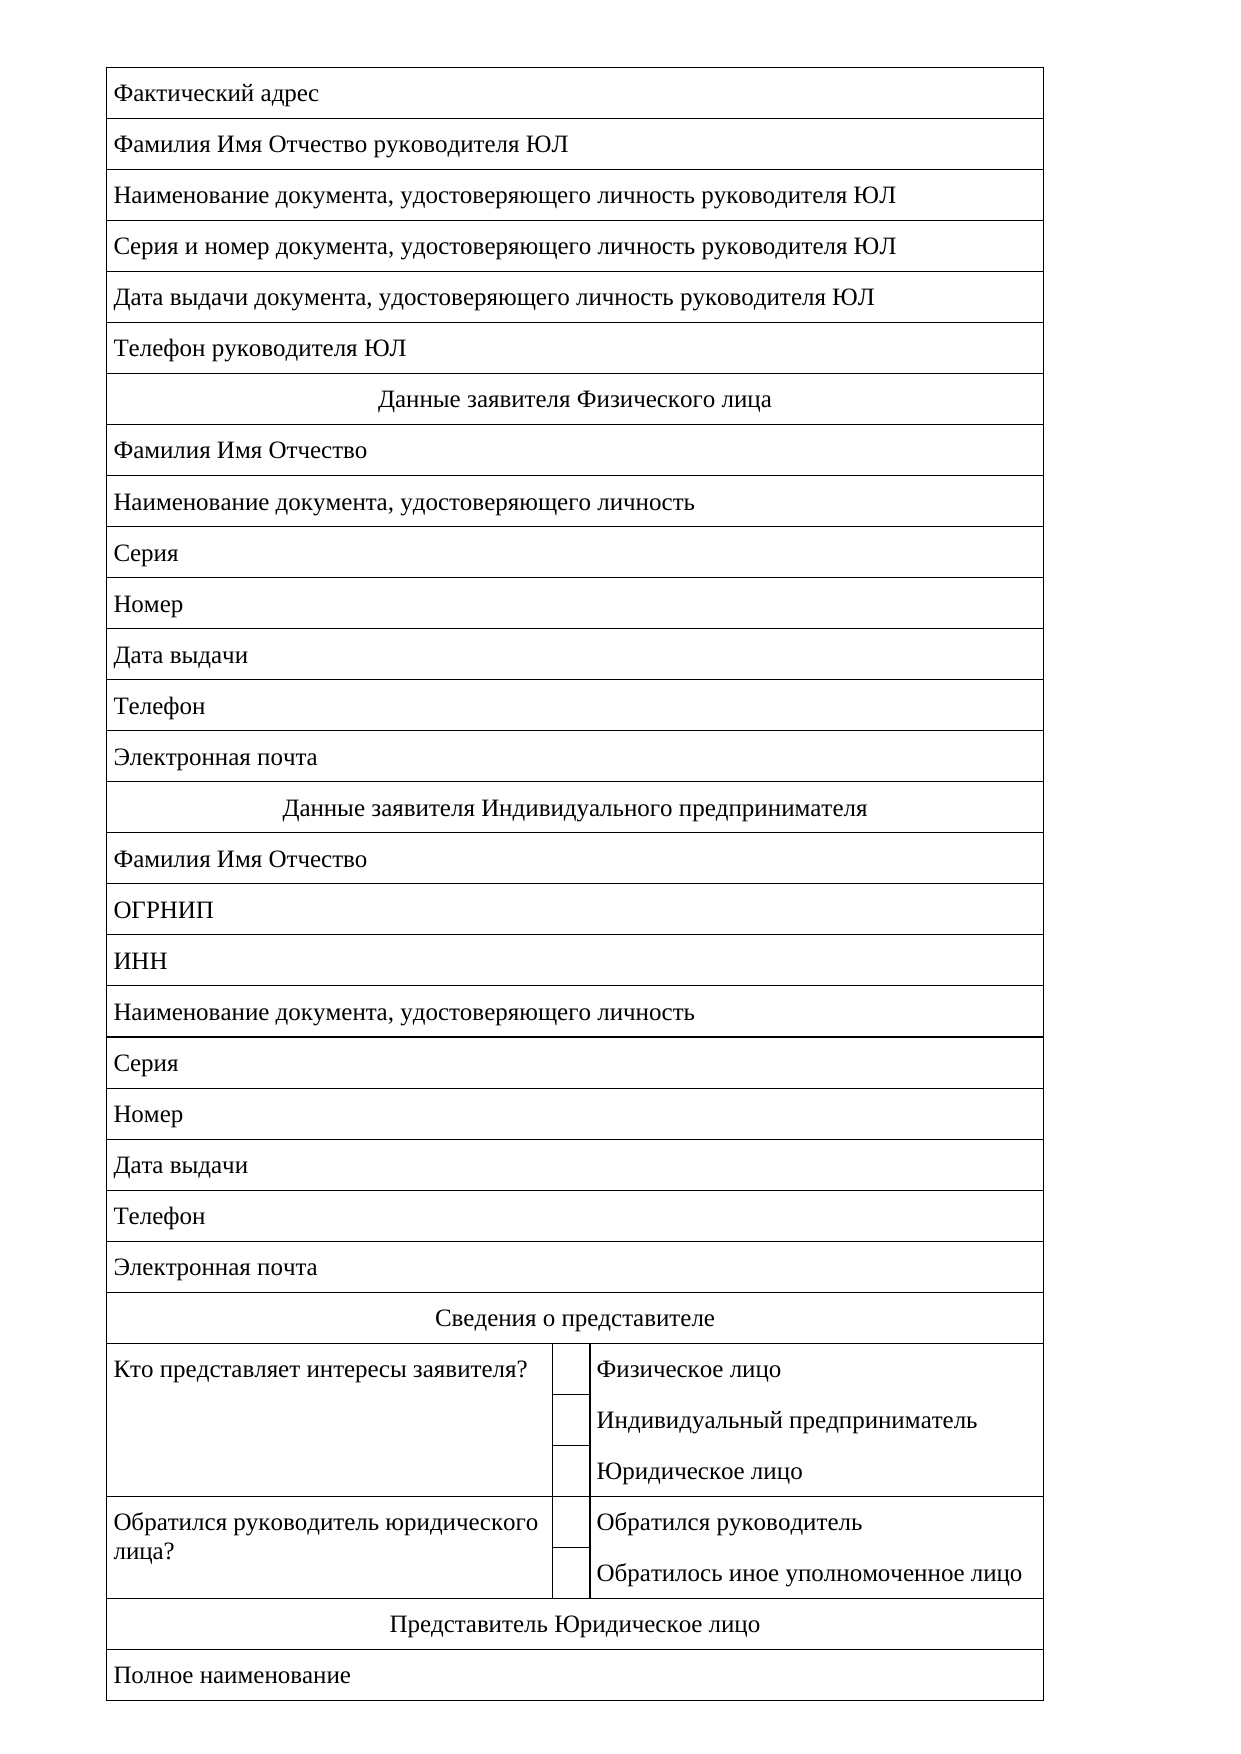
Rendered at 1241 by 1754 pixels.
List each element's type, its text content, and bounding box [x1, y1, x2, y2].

table_cell Данные заявителя Индивидуального предпринимателя [107, 782, 1043, 832]
table_cell Обратился руководитель [591, 1497, 1043, 1547]
table_cell Дата выдачи документа, удостоверяющего личность руководителя ЮЛ [107, 272, 1043, 322]
table_cell Номер [107, 1089, 1043, 1138]
table_cell [553, 1446, 589, 1496]
table_cell [553, 1344, 589, 1394]
table_cell Серия и номер документа, удостоверяющего личность руководителя ЮЛ [107, 221, 1043, 271]
table_cell Физическое лицо [591, 1344, 1043, 1394]
table_cell Телефон [107, 680, 1043, 730]
table_cell Номер [107, 578, 1043, 628]
table_cell Телефон руководителя ЮЛ [107, 323, 1043, 373]
table_cell Полное наименование [107, 1650, 1043, 1700]
table_cell Электронная почта [107, 1242, 1043, 1292]
table_cell Телефон [107, 1191, 1043, 1241]
table_cell ИНН [107, 935, 1043, 985]
table_cell Наименование документа, удостоверяющего личность [107, 986, 1043, 1036]
table_cell [553, 1497, 589, 1547]
table_cell Наименование документа, удостоверяющего личность [107, 476, 1043, 526]
table_cell Фактический адрес [107, 68, 1043, 118]
table_cell Сведения о представителе [107, 1293, 1043, 1343]
table_cell Индивидуальный предприниматель [591, 1394, 1043, 1445]
table_cell Серия [107, 527, 1043, 577]
table_cell Фамилия Имя Отчество руководителя ЮЛ [107, 119, 1043, 169]
table_cell Представитель Юридическое лицо [107, 1599, 1043, 1649]
table_cell Наименование документа, удостоверяющего личность руководителя ЮЛ [107, 170, 1043, 220]
table_cell Фамилия Имя Отчество [107, 425, 1043, 475]
table_cell [553, 1395, 589, 1445]
table_cell Юридическое лицо [591, 1445, 1043, 1496]
table_cell [553, 1548, 589, 1598]
table_cell Обратился руководитель юридического лица? [107, 1497, 552, 1598]
table_cell Серия [107, 1038, 1043, 1087]
table_cell Кто представляет интересы заявителя? [107, 1344, 552, 1496]
table_cell ОГРНИП [107, 884, 1043, 934]
table_cell Фамилия Имя Отчество [107, 833, 1043, 883]
table_cell Дата выдачи [107, 629, 1043, 679]
table_cell Дата выдачи [107, 1140, 1043, 1189]
table_cell Обратилось иное уполномоченное лицо [591, 1547, 1043, 1598]
table_cell Данные заявителя Физического лица [107, 374, 1043, 424]
table_cell Электронная почта [107, 731, 1043, 781]
